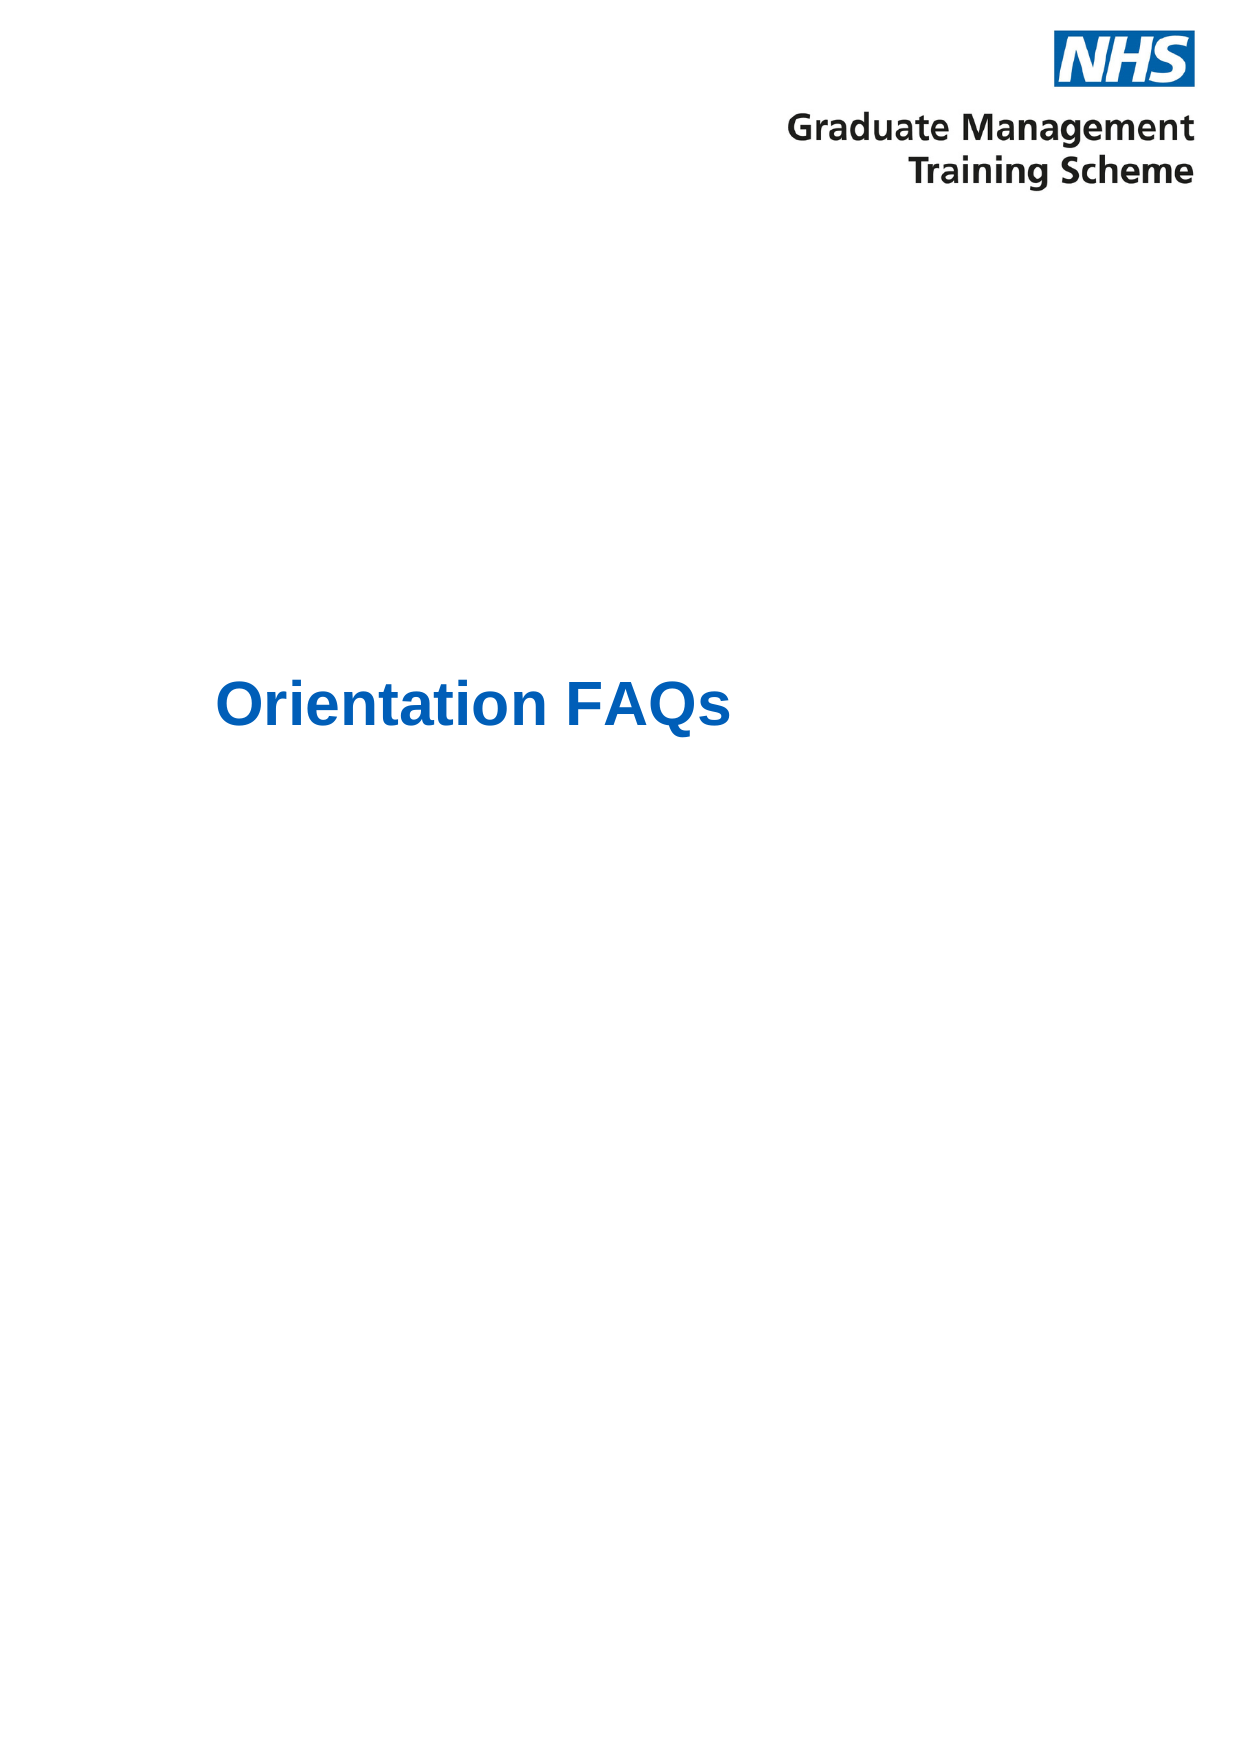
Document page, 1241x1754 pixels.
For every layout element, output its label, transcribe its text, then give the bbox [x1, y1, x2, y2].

picture [761, 30, 1221, 196]
title Orientation FAQs [215, 666, 1090, 738]
